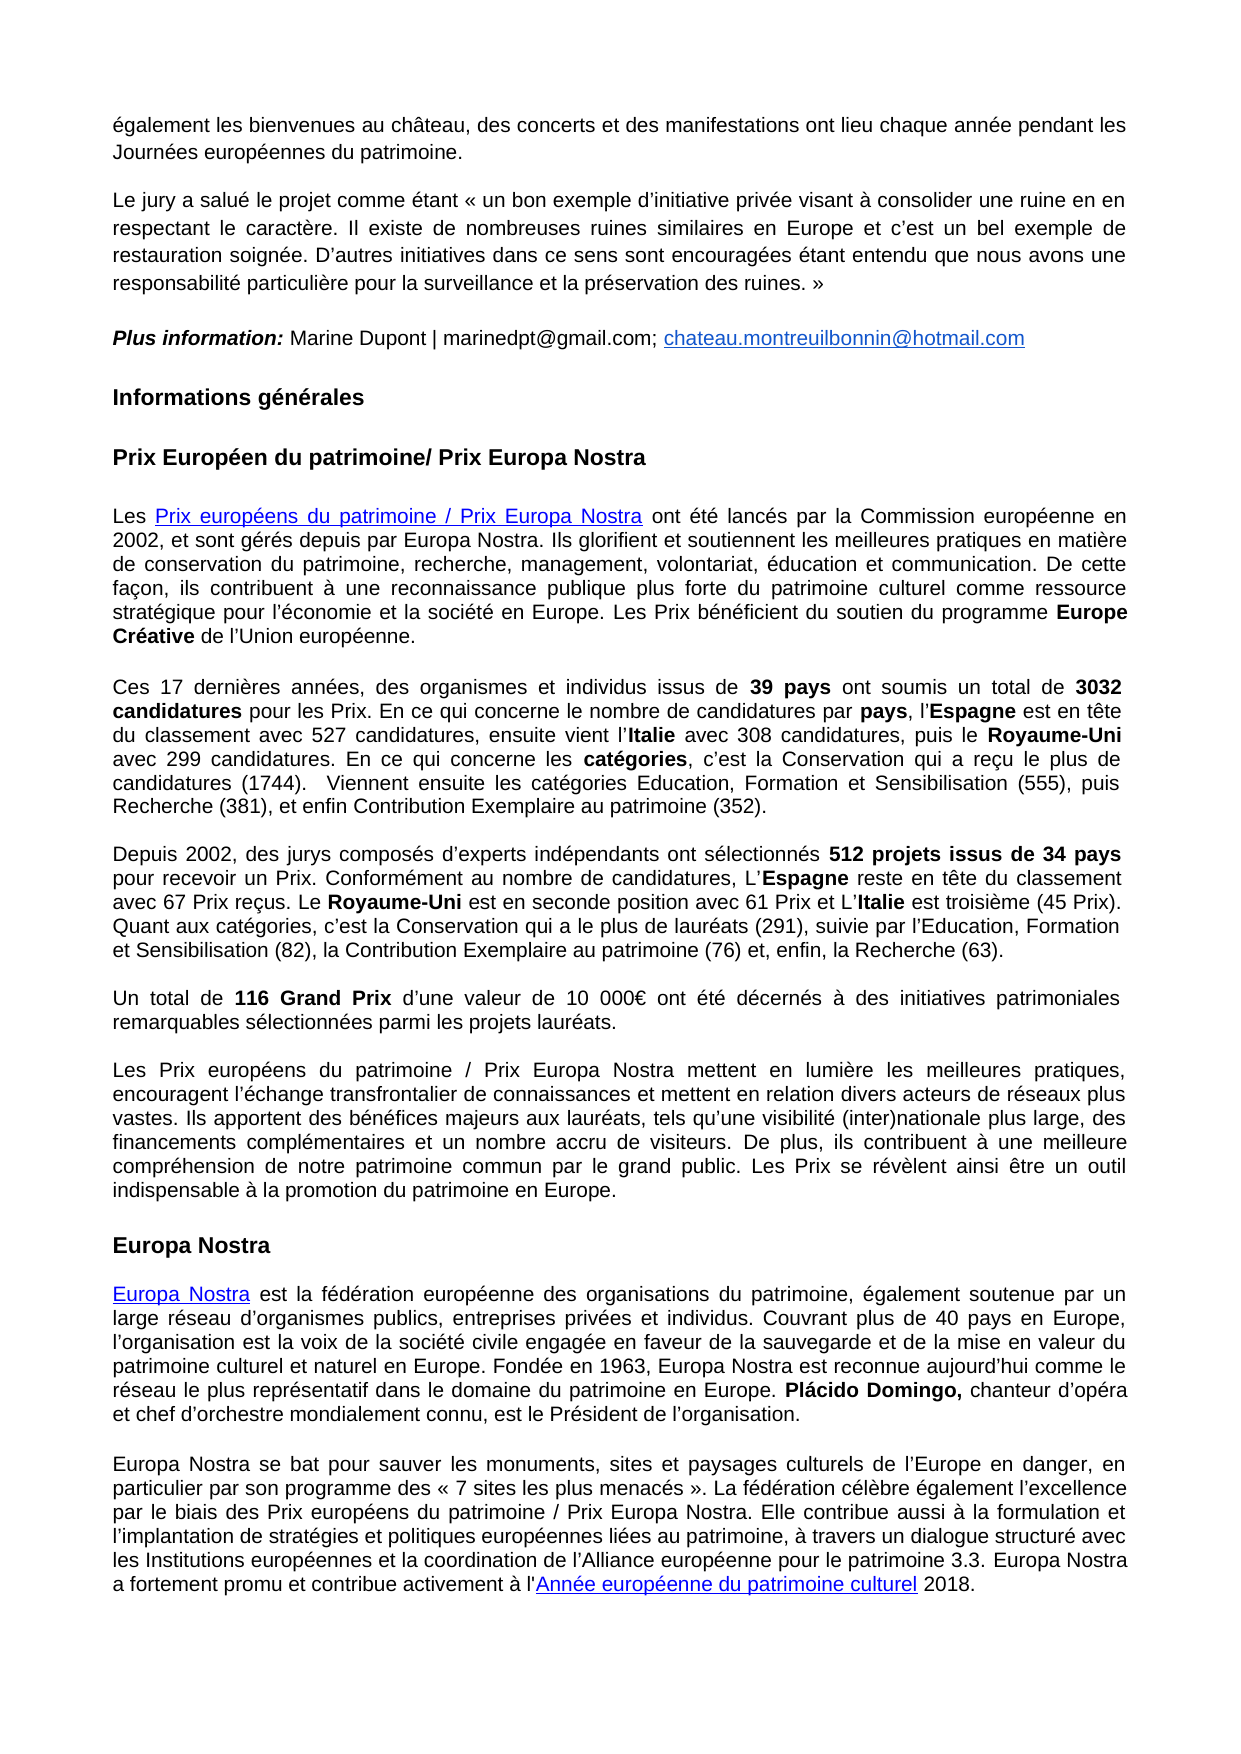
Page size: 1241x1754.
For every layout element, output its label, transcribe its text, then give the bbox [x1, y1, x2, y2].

text Europa Nostra se bat pour sauver les monuments, sites et paysages culturels de l’Europe en danger, en particulier par son programme des « 7 sites les plus menacés ». La fédération célèbre également l’excellence par le biais des Prix européens du patrimoine / Prix Europa Nostra. Elle contribue aussi à la formulation et l’implantation de stratégies et politiques européennes liées au patrimoine, à travers un dialogue structuré avec les Institutions européennes et la coordination de l’Alliance européenne pour le patrimoine 3.3. Europa Nostra a fortement promu et contribue activement à l'Année européenne du patrimoine culturel 2018. [112, 1452, 1128, 1596]
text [112, 112, 1128, 164]
text Depuis 2002, des jurys composés d’experts indépendants ont sélectionnés 512 projets issus de 34 pays pour recevoir un Prix. Conformément au nombre de candidatures, L’Espagne reste en tête du classement avec 67 Prix reçus. Le Royaume-Uni est en seconde position avec 61 Prix et L’Italie est troisième (45 Prix). Quant aux catégories, c’est la Conservation qui a le plus de lauréats (291), suivie par l’Education, Formation et Sensibilisation (82), la Contribution Exemplaire au patrimoine (76) et, enfin, la Recherche (63). [112, 842, 1122, 962]
text Informations générales [112, 383, 1128, 410]
text Le jury a salué le projet comme étant « un bon exemple d’initiative privée visant à consolider une ruine en en respectant le caractère. Il existe de nombreuses ruines similaires en Europe et c’est un bel exemple de restauration soignée. D’autres initiatives dans ce sens sont encouragées étant entendu que nous avons une responsabilité particulière pour la surveillance et la préservation des ruines. » [112, 188, 1128, 295]
text Ces 17 dernières années, des organismes et individus issus de 39 pays ont soumis un total de 3032 candidatures pour les Prix. En ce qui concerne le nombre de candidatures par pays, l’Espagne est en tête du classement avec 527 candidatures, ensuite vient l’Italie avec 308 candidatures, puis le Royaume-Uni avec 299 candidatures. En ce qui concerne les catégories, c’est la Conservation qui a reçu le plus de candidatures (1744). Viennent ensuite les catégories Education, Formation et Sensibilisation (555), puis Recherche (381), et enfin Contribution Exemplaire au patrimoine (352). [112, 674, 1122, 818]
text Plus information: Marine Dupont | marinedpt@gmail.com; chateau.montreuilbonnin@hotmail.com [112, 326, 1128, 350]
text Europa Nostra [112, 1232, 1128, 1258]
text Prix Européen du patrimoine/ Prix Europa Nostra [112, 444, 1128, 470]
text Un total de 116 Grand Prix d’une valeur de 10 000€ ont été décernés à des initiatives patrimoniales remarquables sélectionnées parmi les projets lauréats. [112, 986, 1122, 1034]
text Les Prix européens du patrimoine / Prix Europa Nostra mettent en lumière les meilleures pratiques, encouragent l’échange transfrontalier de connaissances et mettent en relation divers acteurs de réseaux plus vastes. Ils apportent des bénéfices majeurs aux lauréats, tels qu’une visibilité (inter)nationale plus large, des financements complémentaires et un nombre accru de visiteurs. De plus, ils contribuent à une meilleure compréhension de notre patrimoine commun par le grand public. Les Prix se révèlent ainsi être un outil indispensable à la promotion du patrimoine en Europe. [112, 1058, 1128, 1202]
text Les Prix européens du patrimoine / Prix Europa Nostra ont été lancés par la Commission européenne en 2002, et sont gérés depuis par Europa Nostra. Ils glorifient et soutiennent les meilleures pratiques en matière de conservation du patrimoine, recherche, management, volontariat, éducation et communication. De cette façon, ils contribuent à une reconnaissance publique plus forte du patrimoine culturel comme ressource stratégique pour l’économie et la société en Europe. Les Prix bénéficient du soutien du programme Europe Créative de l’Union européenne. [112, 504, 1128, 648]
text Europa Nostra est la fédération européenne des organisations du patrimoine, également soutenue par un large réseau d’organismes publics, entreprises privées et individus. Couvrant plus de 40 pays en Europe, l’organisation est la voix de la société civile engagée en faveur de la sauvegarde et de la mise en valeur du patrimoine culturel et naturel en Europe. Fondée en 1963, Europa Nostra est reconnue aujourd’hui comme le réseau le plus représentatif dans le domaine du patrimoine en Europe. Plácido Domingo, chanteur d’opéra et chef d’orchestre mondialement connu, est le Président de l’organisation. [112, 1282, 1128, 1426]
